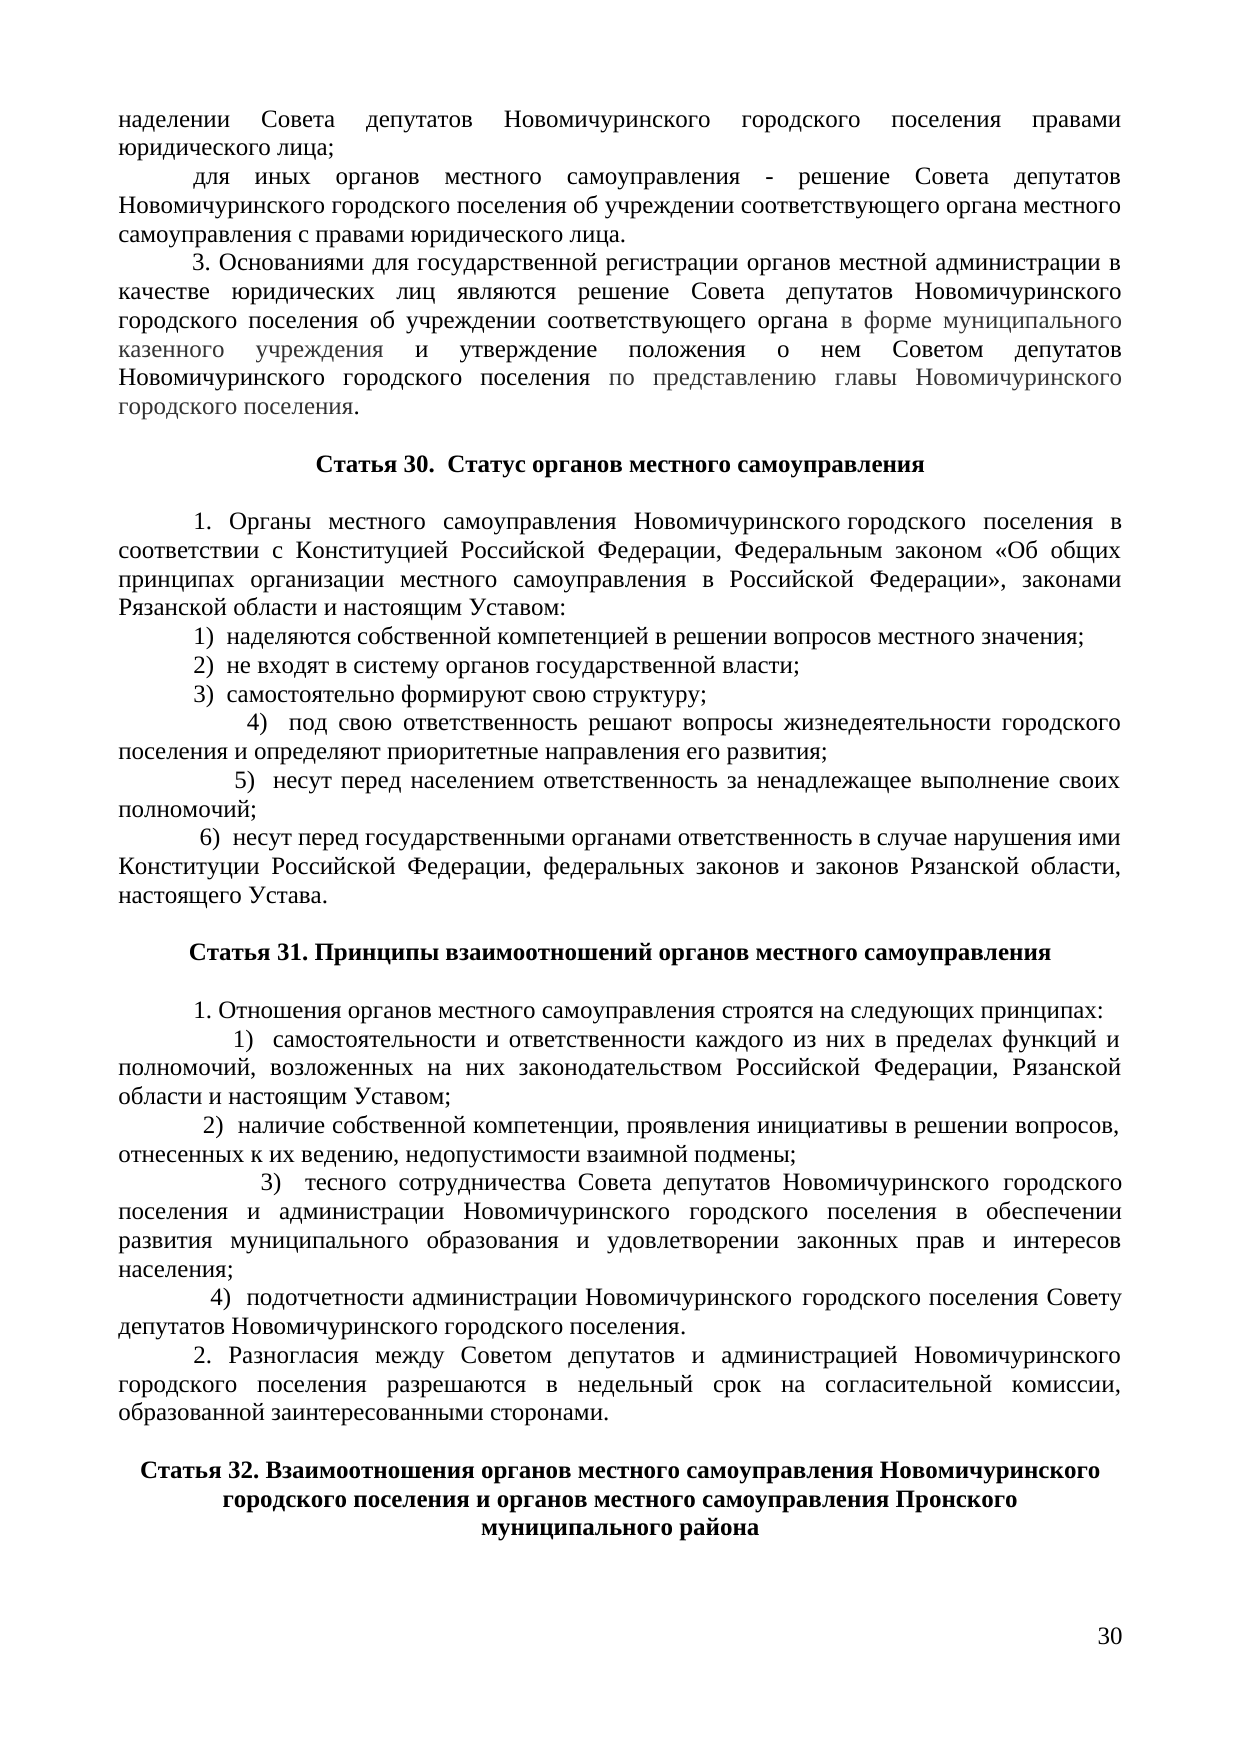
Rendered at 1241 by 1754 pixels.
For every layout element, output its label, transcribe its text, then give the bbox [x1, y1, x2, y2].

text муниципального района [118, 1512, 1122, 1541]
text 2) наличие собственной компетенции, проявления инициативы в решении вопросов, отнесенных к их ведению, недопустимости взаимной подмены; [118, 1110, 1122, 1167]
text Статья 30. Статус органов местного самоуправления [118, 449, 1122, 477]
text 3) самостоятельно формируют свою структуру; [118, 679, 1122, 707]
text 1. Отношения органов местного самоуправления строятся на следующих принципах: [118, 995, 1122, 1024]
text 1. Органы местного самоуправления Новомичуринского городского поселения в соответствии с Конституцией Российской Федерации, Федеральным законом «Об общих принципах организации местного самоуправления в Российской Федерации», законами Рязанской области и настоящим Уставом: [118, 506, 1122, 621]
text 1) самостоятельности и ответственности каждого из них в пределах функций и полномочий, возложенных на них законодательством Российской Федерации, Рязанской области и настоящим Уставом; [118, 1024, 1122, 1110]
text Статья 31. Принципы взаимоотношений органов местного самоуправления [118, 937, 1122, 966]
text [118, 104, 1122, 161]
text для иных органов местного самоуправления - решение Совета депутатов Новомичуринского городского поселения об учреждении соответствующего органа местного самоуправления с правами юридического лица. [118, 161, 1122, 247]
text 4) подотчетности администрации Новомичуринского городского поселения Совету депутатов Новомичуринского городского поселения. [118, 1282, 1122, 1340]
text 3) тесного сотрудничества Совета депутатов Новомичуринского городского поселения и администрации Новомичуринского городского поселения в обеспечении развития муниципального образования и удовлетворении законных прав и интересов населения; [118, 1167, 1122, 1282]
text 2) не входят в систему органов государственной власти; [118, 650, 1122, 679]
text 2. Разногласия между Советом депутатов и администрацией Новомичуринского городского поселения разрешаются в недельный срок на согласительной комиссии, образованной заинтересованными сторонами. [118, 1340, 1122, 1426]
text 3. Основаниями для государственной регистрации органов местной администрации в качестве юридических лиц являются решение Совета депутатов Новомичуринского городского поселения об учреждении соответствующего органа в форме муниципального казенного учреждения и утверждение положения о нем Советом депутатов Новомичуринского городского поселения по представлению главы Новомичуринского городского поселения. [118, 247, 1122, 420]
text Статья 32. Взаимоотношения органов местного самоуправления Новомичуринского городского поселения и органов местного самоуправления Пронского [118, 1455, 1122, 1512]
text 1) наделяются собственной компетенцией в решении вопросов местного значения; [118, 621, 1122, 650]
text 4) под свою ответственность решают вопросы жизнедеятельности городского поселения и определяют приоритетные направления его развития; [118, 707, 1122, 765]
text 6) несут перед государственными органами ответственность в случае нарушения ими Конституции Российской Федерации, федеральных законов и законов Рязанской области, настоящего Устава. [118, 822, 1122, 909]
text 5) несут перед населением ответственность за ненадлежащее выполнение своих полномочий; [118, 765, 1122, 822]
